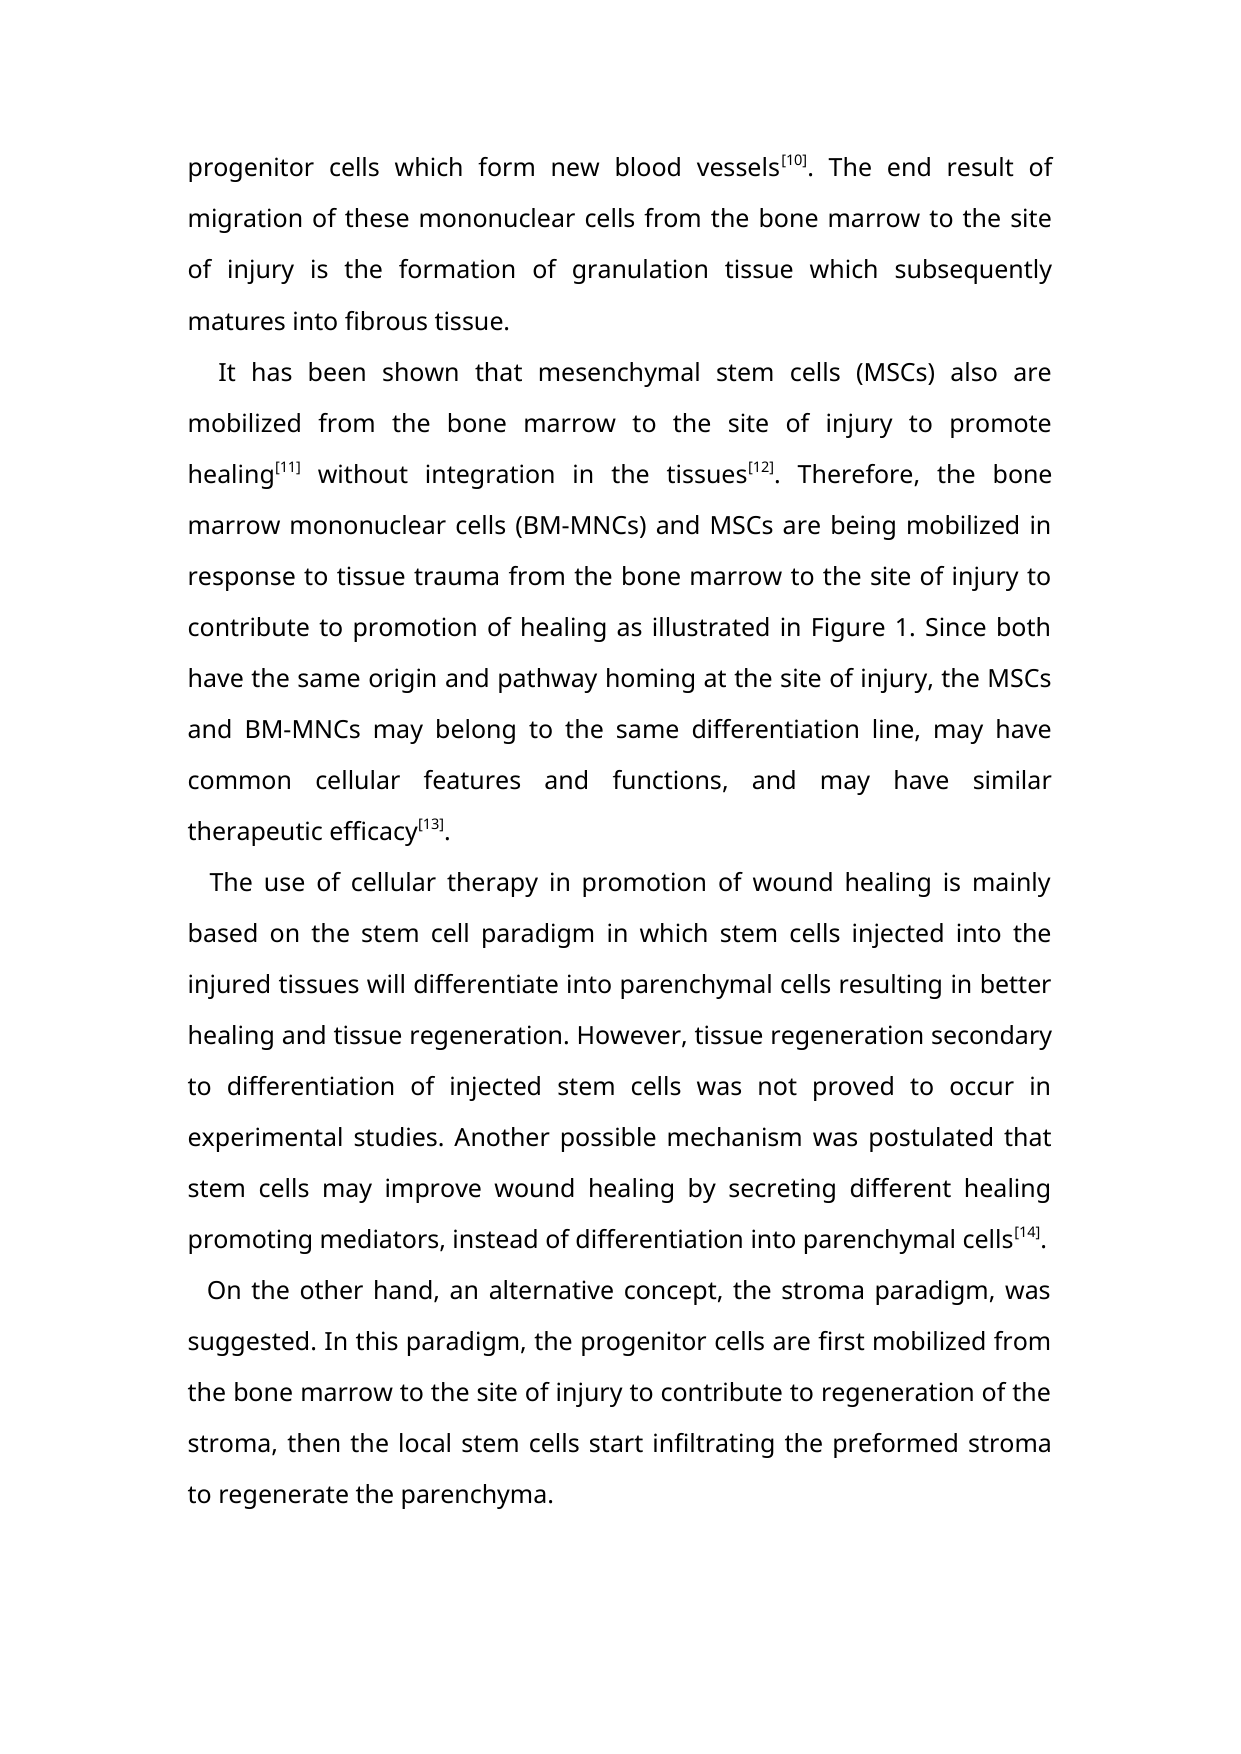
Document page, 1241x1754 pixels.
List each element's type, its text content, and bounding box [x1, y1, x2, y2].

text It has been shown that mesenchymal stem cells (MSCs) also are mobilized from the bone marrow to the site of injury to promote healing[11] without integration in the tissues[12]. Therefore, the bone marrow mononuclear cells (BM-MNCs) and MSCs are being mobilized in response to tissue trauma from the bone marrow to the site of injury to contribute to promotion of healing as illustrated in Figure 1. Since both have the same origin and pathway homing at the site of injury, the MSCs and BM-MNCs may belong to the same differentiation line, may have common cellular features and functions, and may have similar therapeutic efficacy[13]. [187, 354, 1053, 848]
text The use of cellular therapy in promotion of wound healing is mainly based on the stem cell paradigm in which stem cells injected into the injured tissues will differentiate into parenchymal cells resulting in better healing and tissue regeneration. However, tissue regeneration secondary to differentiation of injected stem cells was not proved to occur in experimental studies. Another possible mechanism was postulated that stem cells may improve wound healing by secreting different healing promoting mediators, instead of differentiation into parenchymal cells[14]. [187, 864, 1053, 1256]
text On the other hand, an alternative concept, the stroma paradigm, was suggested. In this paradigm, the progenitor cells are first mobilized from the bone marrow to the site of injury to contribute to regeneration of the stroma, then the local stem cells start infiltrating the preformed stroma to regenerate the parenchyma. [187, 1273, 1053, 1511]
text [187, 150, 1053, 337]
